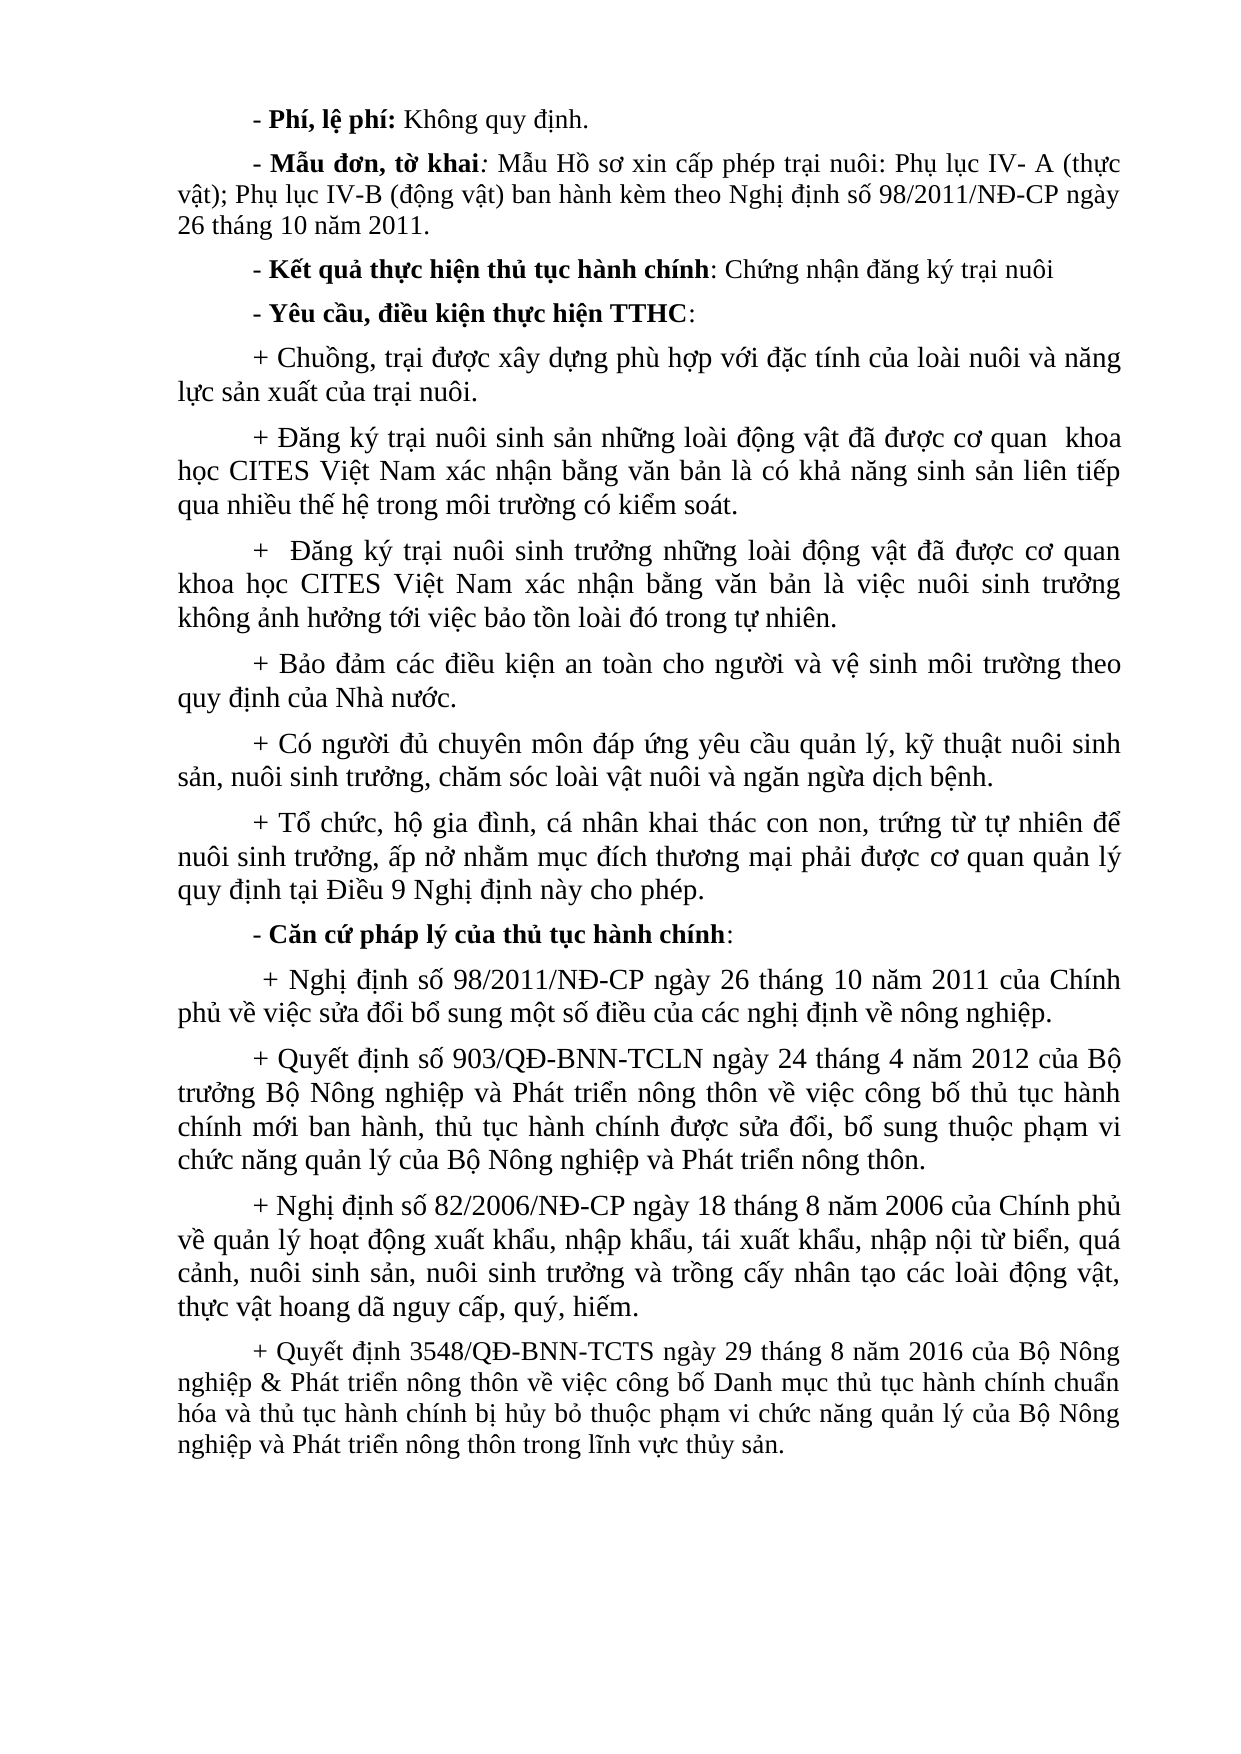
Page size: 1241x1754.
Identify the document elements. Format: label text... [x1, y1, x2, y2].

text + Nghị định số 82/2006/NĐ-CP ngày 18 tháng 8 năm 2006 của Chính phủ về quản lý hoạt động xuất khẩu, nhập khẩu, tái xuất khẩu, nhập nội từ biển, quá cảnh, nuôi sinh sản, nuôi sinh trưởng và trồng cấy nhân tạo các loài động vật, thực vật hoang dã nguy cấp, quý, hiếm. [177, 1188, 1122, 1322]
text + Đăng ký trại nuôi sinh sản những loài động vật đã được cơ quan khoa học CITES Việt Nam xác nhận bằng văn bản là có khả năng sinh sản liên tiếp qua nhiều thế hệ trong môi trường có kiểm soát. [177, 420, 1122, 521]
text - Kết quả thực hiện thủ tục hành chính: Chứng nhận đăng ký trại nuôi [177, 253, 1122, 284]
text + Có người đủ chuyên môn đáp ứng yêu cầu quản lý, kỹ thuật nuôi sinh sản, nuôi sinh trưởng, chăm sóc loài vật nuôi và ngăn ngừa dịch bệnh. [177, 726, 1122, 793]
text + Chuồng, trại được xây dựng phù hợp với đặc tính của loài nuôi và năng lực sản xuất của trại nuôi. [177, 340, 1122, 407]
text - Căn cứ pháp lý của thủ tục hành chính: [177, 918, 1122, 949]
text + Tổ chức, hộ gia đình, cá nhân khai thác con non, trứng từ tự nhiên để nuôi sinh trưởng, ấp nở nhằm mục đích thương mại phải được cơ quan quản lý quy định tại Điều 9 Nghị định này cho phép. [177, 805, 1122, 906]
text - Yêu cầu, điều kiện thực hiện TTHC: [177, 297, 1122, 328]
text + Bảo đảm các điều kiện an toàn cho người và vệ sinh môi trường theo quy định của Nhà nước. [177, 646, 1122, 713]
text - Phí, lệ phí: Không quy định. [177, 103, 1122, 134]
text - Mẫu đơn, tờ khai: Mẫu Hồ sơ xin cấp phép trại nuôi: Phụ lục IV- A (thực vật); Phụ lục IV-B (động vật) ban hành kèm theo Nghị định số 98/2011/NĐ-CP ngày 26 tháng 10 năm 2011. [177, 147, 1122, 241]
text + Nghị định số 98/2011/NĐ-CP ngày 26 tháng 10 năm 2011 của Chính phủ về việc sửa đổi bổ sung một số điều của các nghị định về nông nghiệp. [177, 962, 1122, 1029]
text + Quyết định 3548/QĐ-BNN-TCTS ngày 29 tháng 8 năm 2016 của Bộ Nông nghiệp & Phát triển nông thôn về việc công bố Danh mục thủ tục hành chính chuẩn hóa và thủ tục hành chính bị hủy bỏ thuộc phạm vi chức năng quản lý của Bộ Nông nghiệp và Phát triển nông thôn trong lĩnh vực thủy sản. [177, 1335, 1122, 1459]
text + Đăng ký trại nuôi sinh trưởng những loài động vật đã được cơ quan khoa học CITES Việt Nam xác nhận bằng văn bản là việc nuôi sinh trưởng không ảnh hưởng tới việc bảo tồn loài đó trong tự nhiên. [177, 533, 1122, 634]
text + Quyết định số 903/QĐ-BNN-TCLN ngày 24 tháng 4 năm 2012 của Bộ trưởng Bộ Nông nghiệp và Phát triển nông thôn về việc công bố thủ tục hành chính mới ban hành, thủ tục hành chính được sửa đổi, bổ sung thuộc phạm vi chức năng quản lý của Bộ Nông nghiệp và Phát triển nông thôn. [177, 1042, 1122, 1176]
